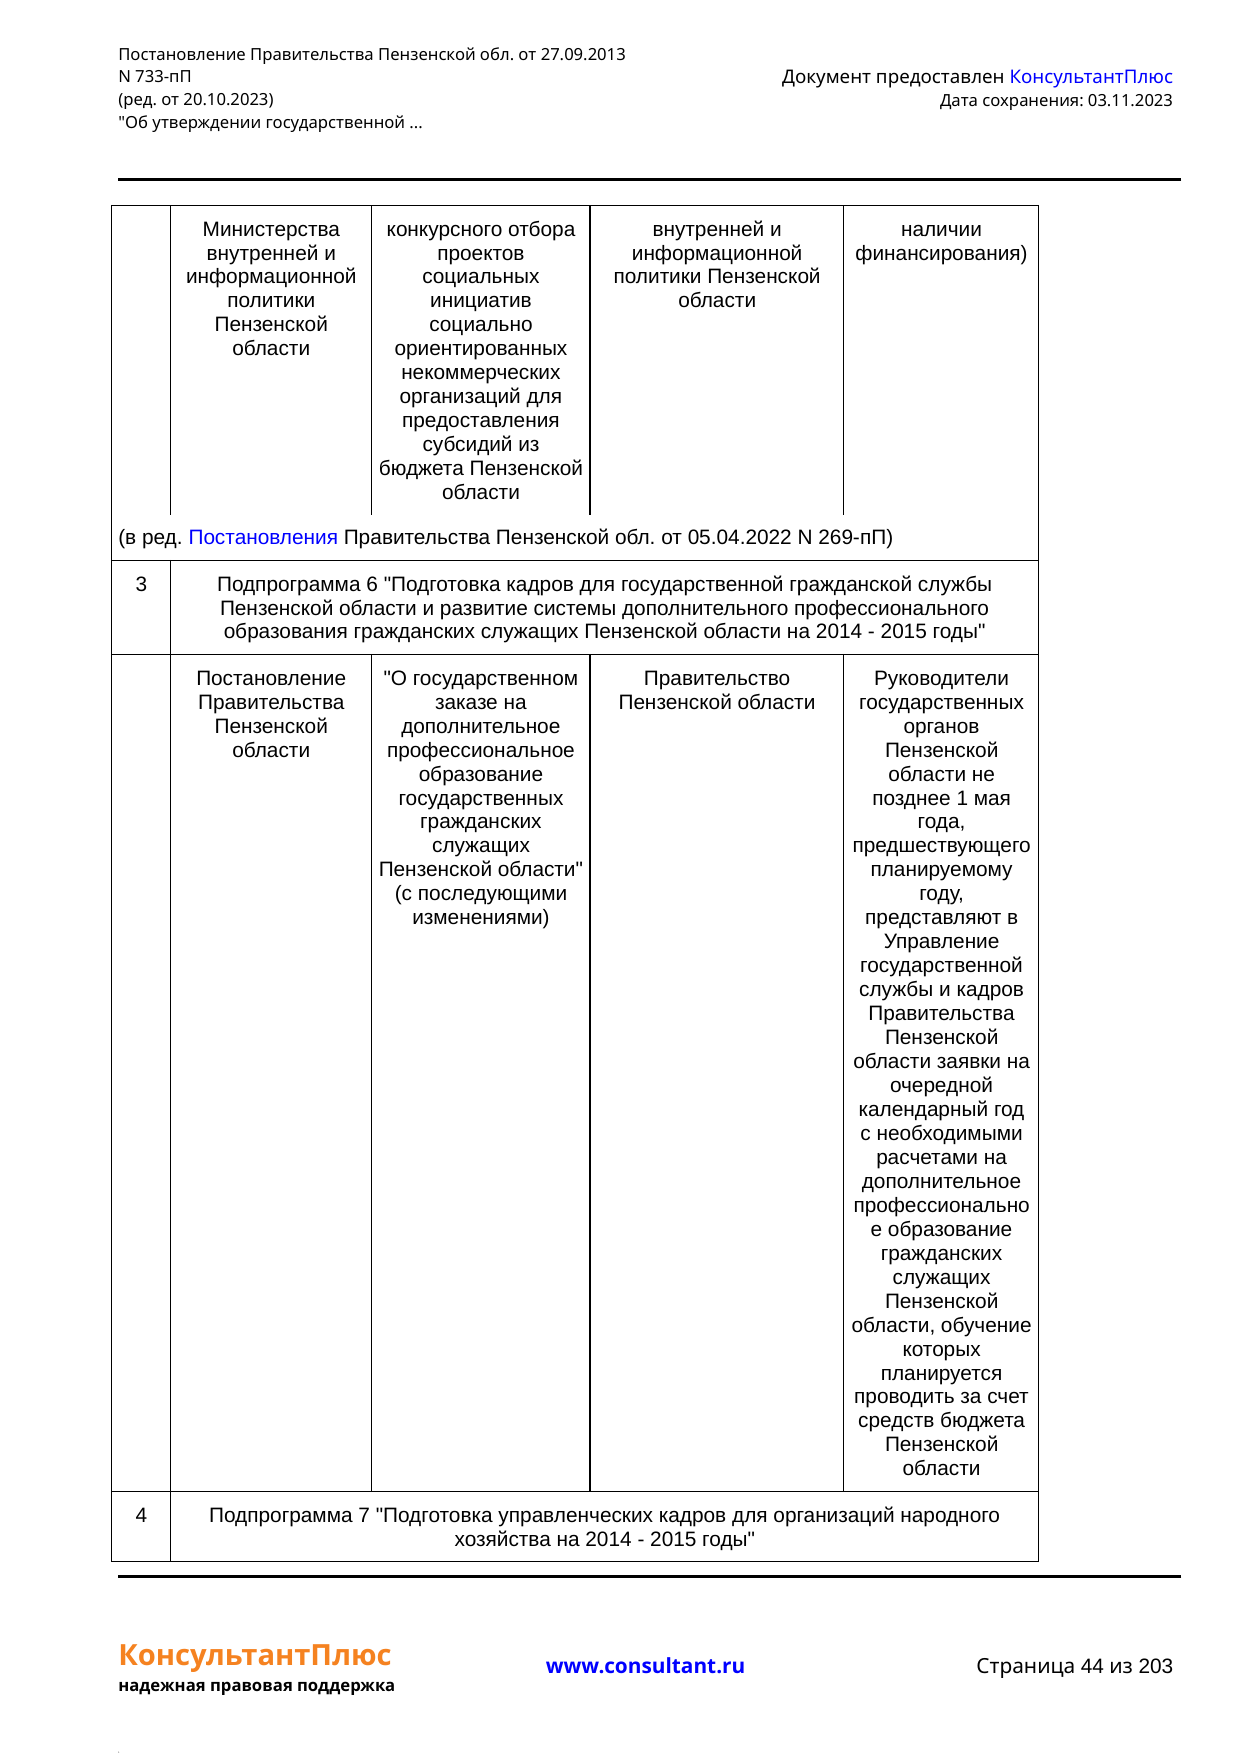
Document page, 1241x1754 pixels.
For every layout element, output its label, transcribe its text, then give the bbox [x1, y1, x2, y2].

table_cell Подпрограмма 7 "Подготовка управленческих кадров для организаций народного хозяйства на 2014 - 2015 годы" [171, 1492, 1038, 1561]
table_cell [112, 655, 170, 1491]
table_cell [372, 206, 589, 514]
table_cell 3 [112, 561, 170, 654]
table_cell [171, 206, 371, 514]
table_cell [844, 206, 1038, 514]
table_cell Руководители государственных органов Пензенской области не позднее 1 мая года, предшествующего планируемому году, представляют в Управление государственной службы и кадров Правительства Пензенской области заявки на очередной календарный год с необходимыми расчетами на дополнительное профессиональное образование гражданских служащих Пензенской области, обучение которых планируется проводить за счет средств бюджета Пензенской области [844, 655, 1038, 1491]
table_cell Подпрограмма 6 "Подготовка кадров для государственной гражданской службы Пензенской области и развитие системы дополнительного профессионального образования гражданских служащих Пензенской области на 2014 - 2015 годы" [171, 561, 1038, 654]
table_cell "О государственном заказе на дополнительное профессиональное образование государственных гражданских служащих Пензенской области" (с последующими изменениями) [372, 655, 589, 1491]
table_cell [112, 206, 170, 514]
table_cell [171, 655, 371, 1491]
table_cell Правительство Пензенской области [591, 655, 843, 1491]
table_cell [591, 206, 843, 514]
table_cell 4 [112, 1492, 170, 1561]
table_cell (в ред. Постановления Правительства Пензенской обл. от 05.04.2022 N 269-пП) [112, 515, 1038, 560]
